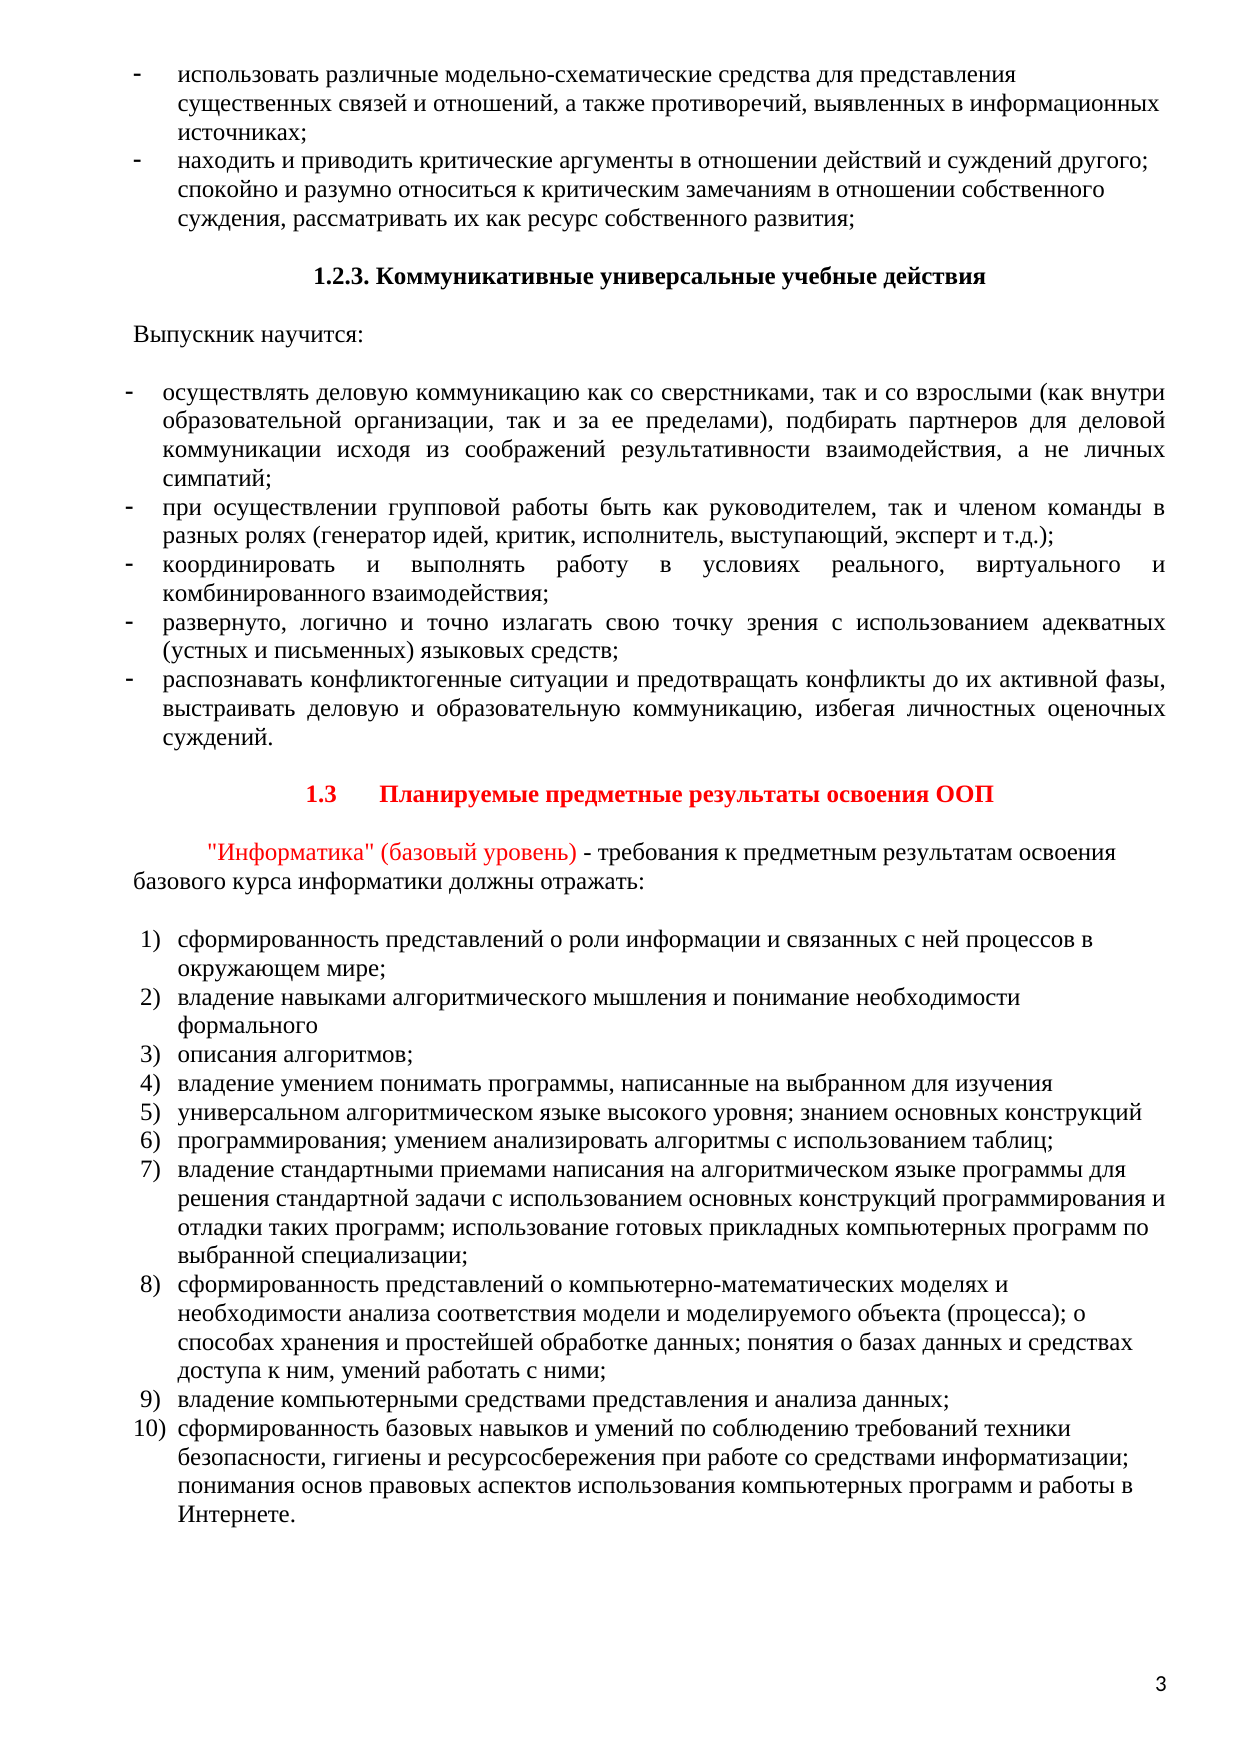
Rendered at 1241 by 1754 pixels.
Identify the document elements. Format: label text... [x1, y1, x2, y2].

list использовать различные модельно-схематические средства для представления существенных связей и отношений, а также противоречий, выявленных в информационных источниках; [133, 59, 1167, 145]
list сформированность представлений о компьютерно-математических моделях и необходимости анализа соответствия модели и моделируемого объекта (процесса); о способах хранения и простейшей обработке данных; понятия о базах данных и средствах доступа к ним, умений работать с ними; [140, 1269, 1167, 1384]
list координировать и выполнять работу в условиях реального, виртуального и комбинированного взаимодействия; [125, 549, 1167, 607]
list Планируемые предметные результаты освоения ООП [133, 779, 1167, 808]
list при осуществлении групповой работы быть как руководителем, так и членом команды в разных ролях (генератор идей, критик, исполнитель, выступающий, эксперт и т.д.); [125, 492, 1167, 549]
list описания алгоритмов; [140, 1039, 1167, 1068]
list владение стандартными приемами написания на алгоритмическом языке программы для решения стандартной задачи с использованием основных конструкций программирования и отладки таких программ; использование готовых прикладных компьютерных программ по выбранной специализации; [140, 1154, 1167, 1269]
list владение навыками алгоритмического мышления и понимание необходимости формального [140, 982, 1167, 1039]
list владение компьютерными средствами представления и анализа данных; [140, 1384, 1167, 1413]
list сформированность базовых навыков и умений по соблюдению требований техники безопасности, гигиены и ресурсосбережения при работе со средствами информатизации; понимания основ правовых аспектов использования компьютерных программ и работы в Интернете. [133, 1413, 1167, 1528]
list находить и приводить критические аргументы в отношении действий и суждений другого; спокойно и разумно относиться к критическим замечаниям в отношении собственного суждения, рассматривать их как ресурс собственного развития; [133, 145, 1167, 232]
list распознавать конфликтогенные ситуации и предотвращать конфликты до их активной фазы, выстраивать деловую и образовательную коммуникацию, избегая личностных оценочных суждений. [125, 664, 1167, 750]
text 1.2.3. Коммуникативные универсальные учебные действия [133, 261, 1167, 289]
list развернуто, логично и точно излагать свою точку зрения с использованием адекватных (устных и письменных) языковых средств; [125, 607, 1167, 664]
list осуществлять деловую коммуникацию как со сверстниками, так и со взрослыми (как внутри образовательной организации, так и за ее пределами), подбирать партнеров для деловой коммуникации исходя из соображений результативности взаимодействия, а не личных симпатий; [125, 377, 1167, 492]
list универсальном алгоритмическом языке высокого уровня; знанием основных конструкций [140, 1097, 1167, 1125]
list сформированность представлений о роли информации и связанных с ней процессов в окружающем мире; [140, 924, 1167, 982]
text Выпускник научится: [133, 319, 1167, 347]
list владение умением понимать программы, написанные на выбранном для изучения [140, 1068, 1167, 1097]
text "Информатика" (базовый уровень) - требования к предметным результатам освоения базового курса информатики должны отражать: [133, 837, 1167, 895]
list программирования; умением анализировать алгоритмы с использованием таблиц; [140, 1125, 1167, 1154]
